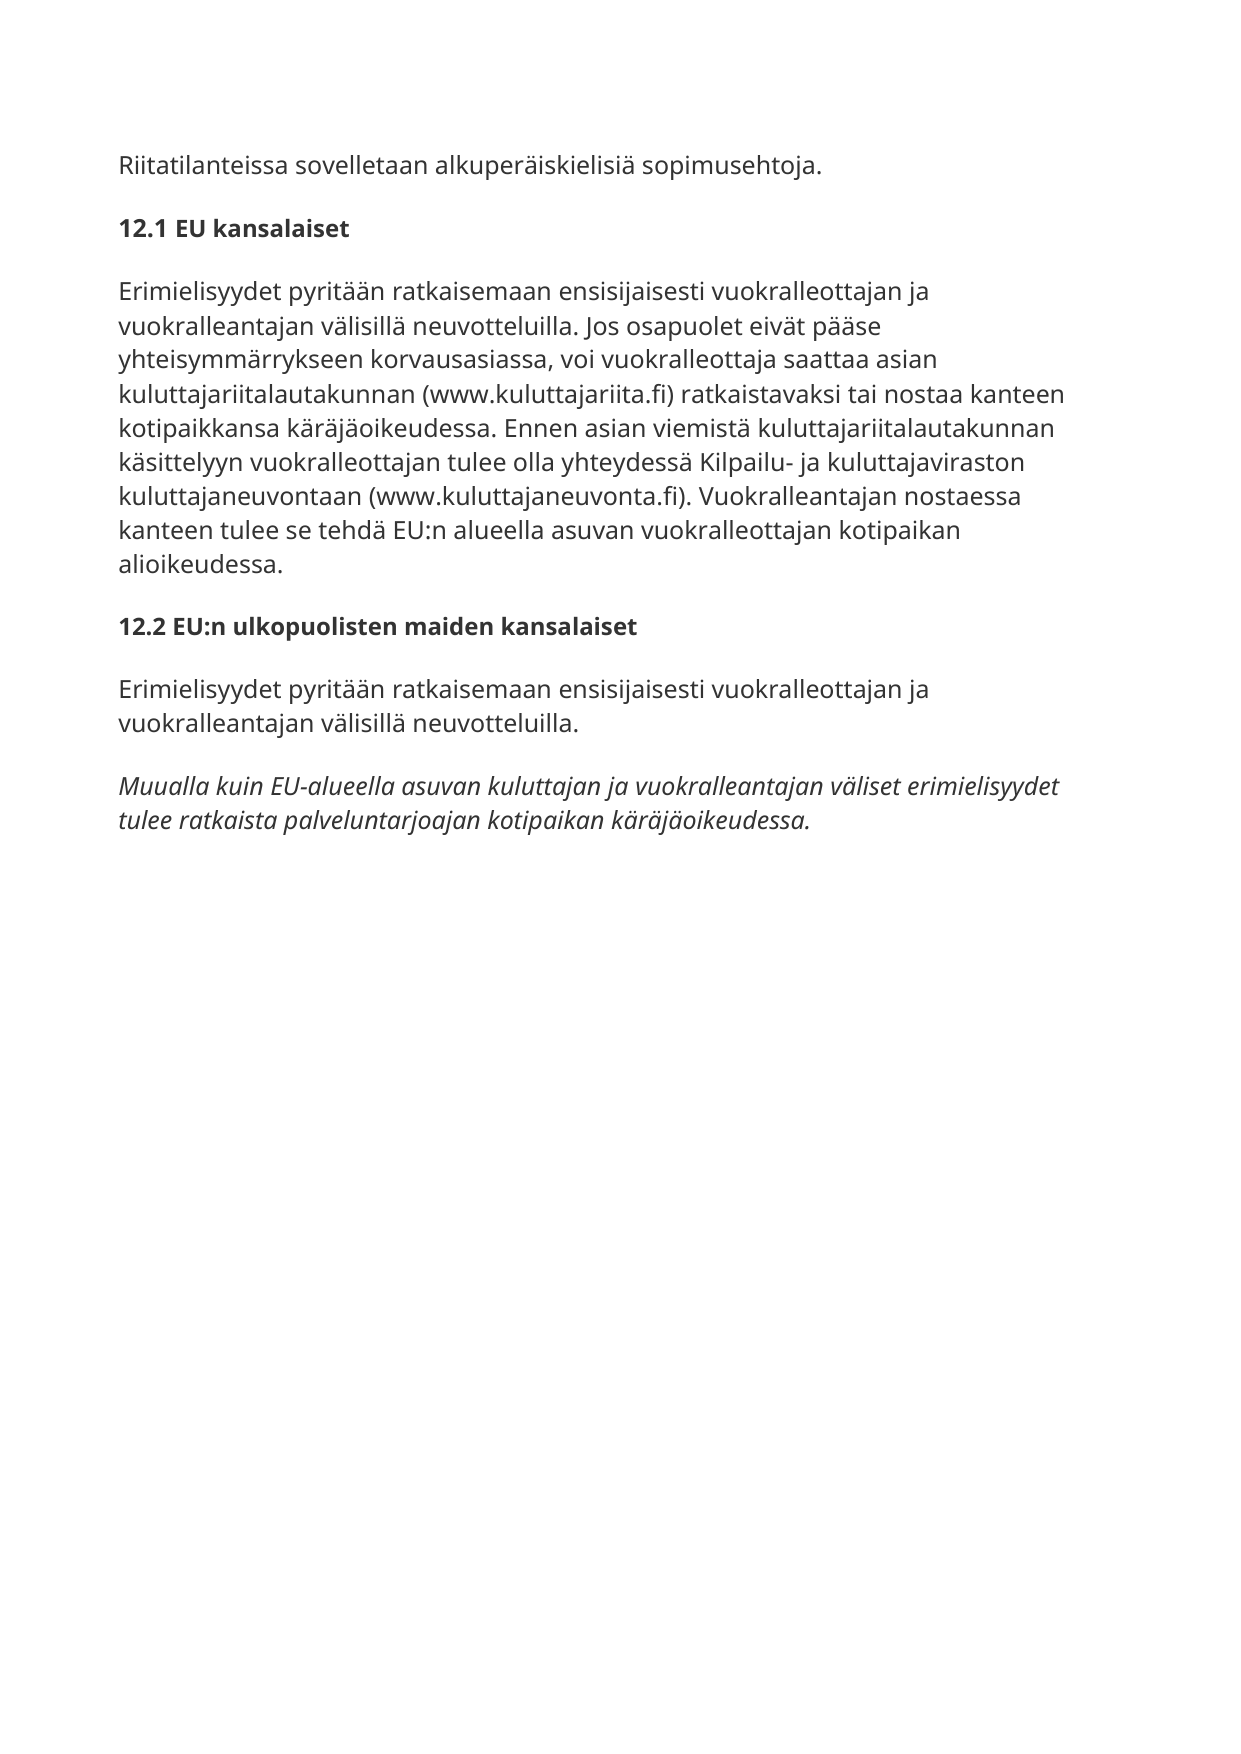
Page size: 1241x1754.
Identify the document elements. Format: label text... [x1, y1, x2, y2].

text Erimielisyydet pyritään ratkaisemaan ensisijaisesti vuokralleottajan ja vuokralleantajan välisillä neuvotteluilla. Jos osapuolet eivät pääse yhteisymmärrykseen korvausasiassa, voi vuokralleottaja saattaa asian kuluttajariitalautakunnan (www.kuluttajariita.fi) ratkaistavaksi tai nostaa kanteen kotipaikkansa käräjäoikeudessa. Ennen asian viemistä kuluttajariitalautakunnan käsittelyyn vuokralleottajan tulee olla yhteydessä Kilpailu- ja kuluttajaviraston kuluttajaneuvontaan (www.kuluttajaneuvonta.fi). Vuokralleantajan nostaessa kanteen tulee se tehdä EU:n alueella asuvan vuokralleottajan kotipaikan alioikeudessa. [118, 274, 1122, 581]
text 12.2 EU:n ulkopuolisten maiden kansalaiset [118, 610, 1122, 642]
text Muualla kuin EU-alueella asuvan kuluttajan ja vuokralleantajan väliset erimielisyydet tulee ratkaista palveluntarjoajan kotipaikan käräjäoikeudessa. [118, 769, 1122, 837]
text 12.1 EU kansalaiset [118, 211, 1122, 245]
text Erimielisyydet pyritään ratkaisemaan ensisijaisesti vuokralleottajan ja vuokralleantajan välisillä neuvotteluilla. [118, 672, 1122, 740]
text Riitatilanteissa sovelletaan alkuperäiskielisiä sopimusehtoja. [118, 148, 1122, 182]
